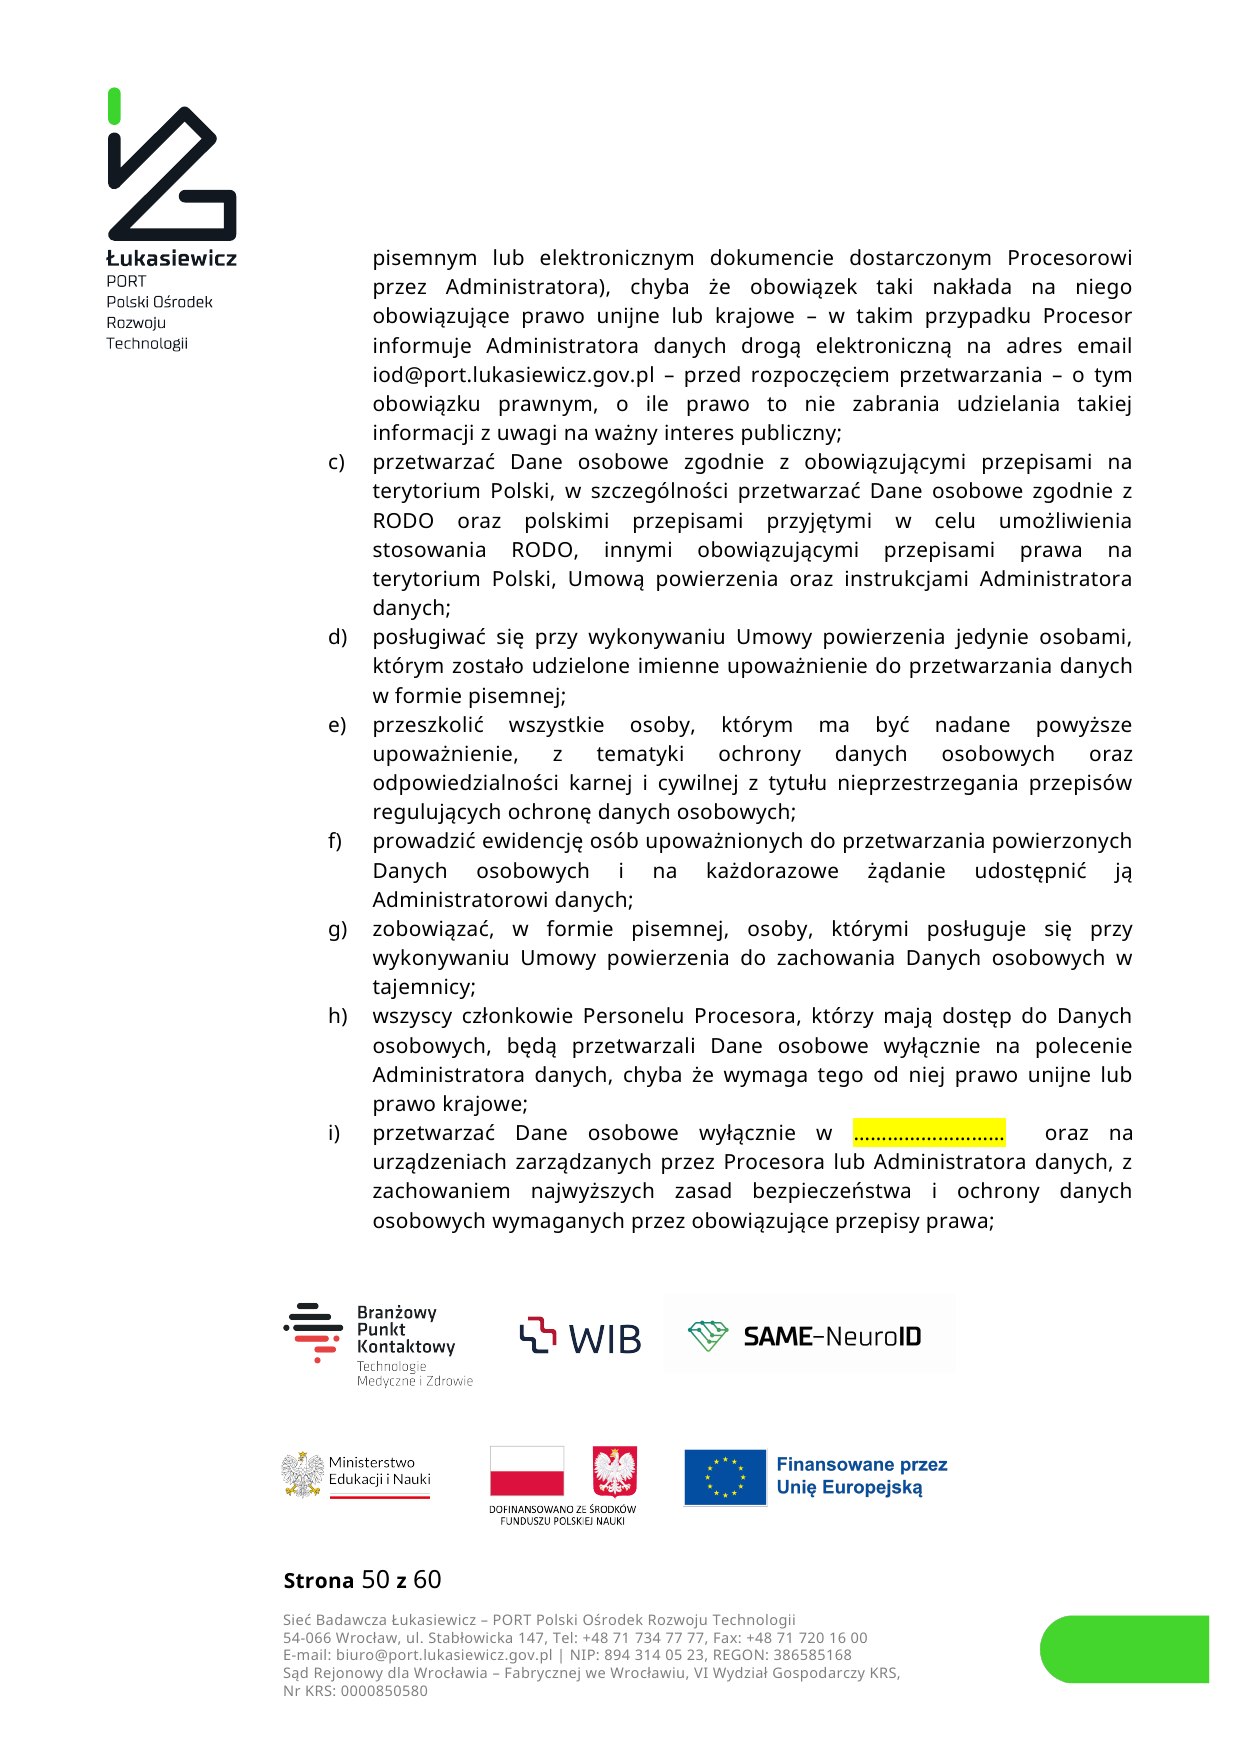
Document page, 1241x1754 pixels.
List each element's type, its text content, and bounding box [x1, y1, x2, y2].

text g) zobowiązać, w formie pisemnej, osoby, którymi posługuje się przy wykonywaniu Umowy powierzenia do zachowania Danych osobowych w tajemnicy; [328, 913, 1134, 1001]
text i) przetwarzać Dane osobowe wyłącznie w ……………………… oraz na urządzeniach zarządzanych przez Procesora lub Administratora danych, z zachowaniem najwyższych zasad bezpieczeństwa i ochrony danych osobowych wymaganych przez obowiązujące przepisy prawa; [328, 1117, 1134, 1234]
text e) przeszkolić wszystkie osoby, którym ma być nadane powyższe upoważnienie, z tematyki ochrony danych osobowych oraz odpowiedzialności karnej i cywilnej z tytułu nieprzestrzegania przepisów regulujących ochronę danych osobowych; [328, 709, 1134, 826]
text d) posługiwać się przy wykonywaniu Umowy powierzenia jedynie osobami, którym zostało udzielone imienne upoważnienie do przetwarzania danych w formie pisemnej; [328, 621, 1134, 709]
picture [1036, 1611, 1239, 1752]
text f) prowadzić ewidencję osób upoważnionych do przetwarzania powierzonych Danych osobowych i na każdorazowe żądanie udostępnić ją Administratorowi danych; [328, 826, 1134, 913]
picture [270, 1440, 441, 1510]
text c) przetwarzać Dane osobowe zgodnie z obowiązującymi przepisami na terytorium Polski, w szczególności przetwarzać Dane osobowe zgodnie z RODO oraz polskimi przepisami przyjętymi w celu umożliwienia stosowania RODO, innymi obowiązującymi przepisami prawa na terytorium Polski, Umową powierzenia oraz instrukcjami Administratora danych; [328, 446, 1134, 621]
picture [682, 1448, 988, 1507]
text h) wszyscy członkowie Personelu Procesora, którzy mają dostęp do Danych osobowych, będą przetwarzali Dane osobowe wyłącznie na polecenie Administratora danych, chyba że wymaga tego od niej prawo unijne lub prawo krajowe; [328, 1001, 1134, 1117]
picture [495, 1291, 956, 1378]
picture [280, 1298, 478, 1393]
picture [464, 1421, 658, 1548]
